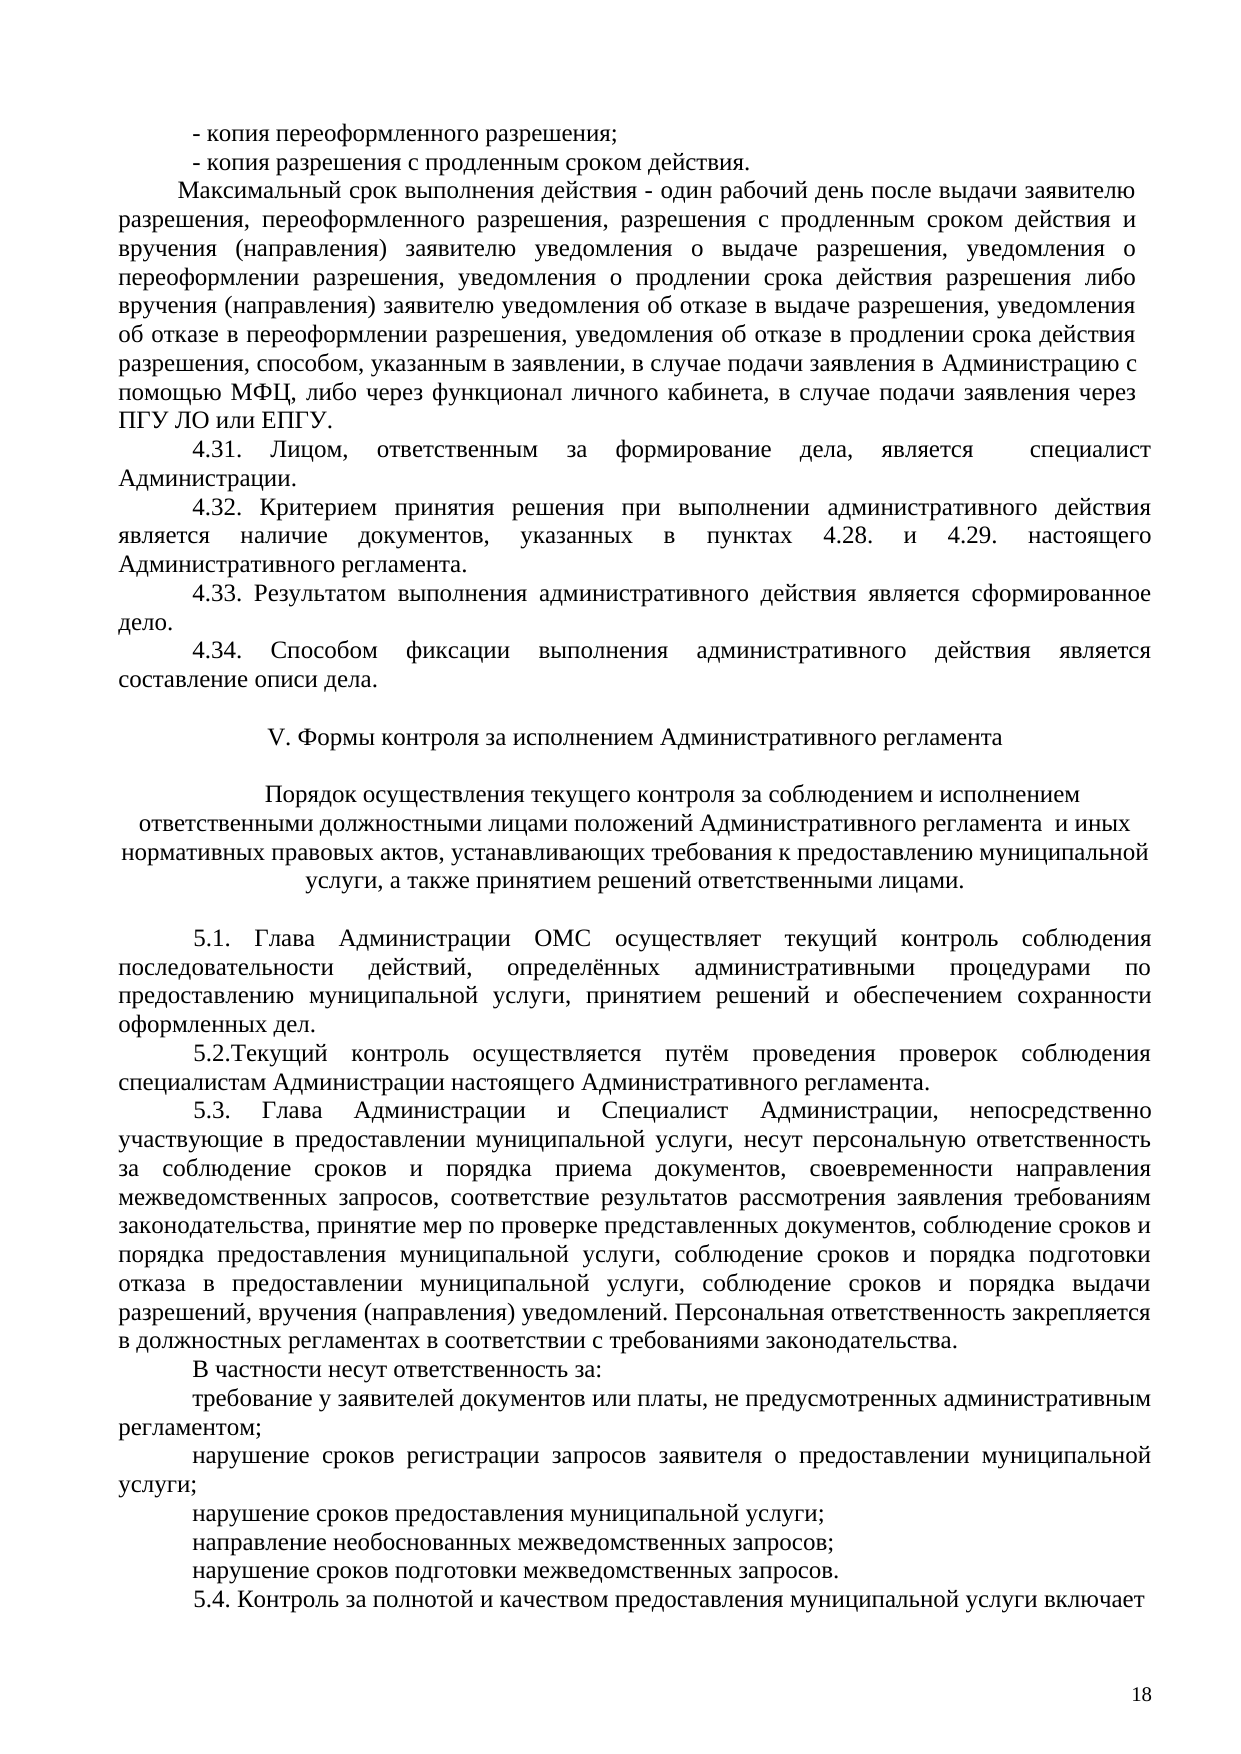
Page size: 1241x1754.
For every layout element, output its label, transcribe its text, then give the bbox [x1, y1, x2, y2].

text 4.32. Критерием принятия решения при выполнении административного действия является наличие документов, указанных в пунктах 4.28. и 4.29. настоящего Административного регламента. [118, 492, 1152, 578]
text 5.3. Глава Администрации и Специалист Администрации, непосредственно участвующие в предоставлении муниципальной услуги, несут персональную ответственность за соблюдение сроков и порядка приема документов, своевременности направления межведомственных запросов, соответствие результатов рассмотрения заявления требованиям законодательства, принятие мер по проверке представленных документов, соблюдение сроков и порядка предоставления муниципальной услуги, соблюдение сроков и порядка подготовки отказа в предоставлении муниципальной услуги, соблюдение сроков и порядка выдачи разрешений, вручения (направления) уведомлений. Персональная ответственность закрепляется в должностных регламентах в соответствии с требованиями законодательства. [118, 1096, 1152, 1354]
text В частности несут ответственность за: [118, 1354, 1152, 1383]
text 5.1. Глава Администрации ОМС осуществляет текущий контроль соблюдения последовательности действий, определённых административными процедурами по предоставлению муниципальной услуги, принятием решений и обеспечением сохранности оформленных дел. [118, 923, 1152, 1038]
text - копия переоформленного разрешения; [118, 118, 1152, 147]
text нарушение сроков регистрации запросов заявителя о предоставлении муниципальной услуги; [118, 1441, 1152, 1498]
text требование у заявителей документов или платы, не предусмотренных административным регламентом; [118, 1383, 1152, 1441]
text V. Формы контроля за исполнением Административного регламента [118, 722, 1152, 751]
text 5.2.Текущий контроль осуществляется путём проведения проверок соблюдения специалистам Администрации настоящего Административного регламента. [118, 1038, 1152, 1096]
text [118, 1584, 1152, 1613]
text нарушение сроков подготовки межведомственных запросов. [118, 1556, 1152, 1584]
text Максимальный срок выполнения действия - один рабочий день после выдачи заявителю разрешения, переоформленного разрешения, разрешения с продленным сроком действия и вручения (направления) заявителю уведомления о выдаче разрешения, уведомления о переоформлении разрешения, уведомления о продлении срока действия разрешения либо вручения (направления) заявителю уведомления об отказе в выдаче разрешения, уведомления об отказе в переоформлении разрешения, уведомления об отказе в продлении срока действия разрешения, способом, указанным в заявлении, в случае подачи заявления в Администрацию с помощью МФЦ, либо через функционал личного кабинета, в случае подачи заявления через ПГУ ЛО или ЕПГУ. [118, 176, 1137, 434]
text Порядок осуществления текущего контроля за соблюдением и исполнением ответственными должностными лицами положений Административного регламента и иных нормативных правовых актов, устанавливающих требования к предоставлению муниципальной услуги, а также принятием решений ответственными лицами. [118, 779, 1152, 894]
text 4.34. Способом фиксации выполнения административного действия является составление описи дела. [118, 636, 1152, 693]
text 4.33. Результатом выполнения административного действия является сформированное дело. [118, 578, 1152, 636]
text нарушение сроков предоставления муниципальной услуги; [118, 1498, 1152, 1527]
text 4.31. Лицом, ответственным за формирование дела, является специалист Администрации. [118, 434, 1152, 492]
text - копия разрешения с продленным сроком действия. [118, 147, 1152, 176]
text направление необоснованных межведомственных запросов; [118, 1527, 1152, 1556]
